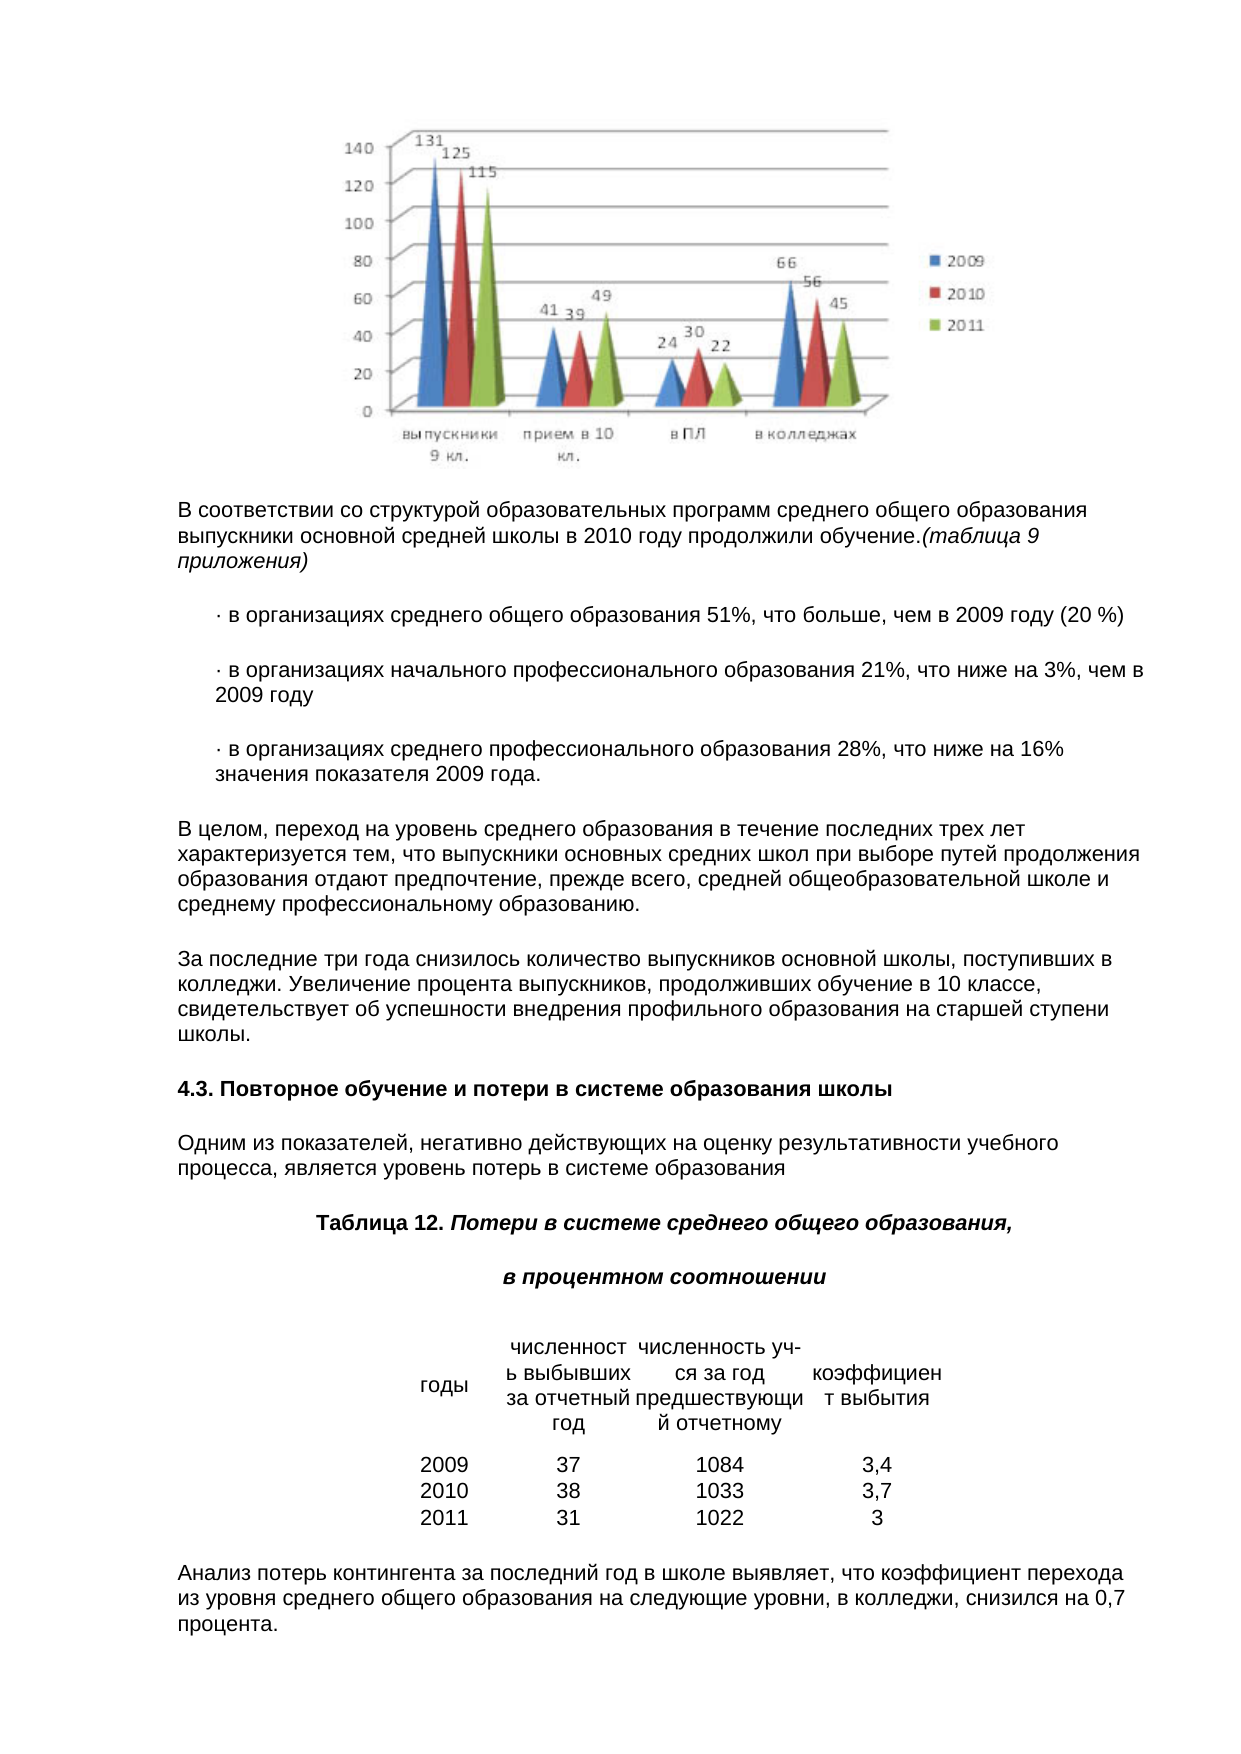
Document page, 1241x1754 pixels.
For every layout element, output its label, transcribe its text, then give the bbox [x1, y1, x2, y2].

text в процентном соотношении [177, 1264, 1152, 1289]
text · в организациях среднего общего образования 51%, что больше, чем в 2009 году (20 %) [215, 602, 1152, 627]
table_cell 3 [808, 1504, 946, 1531]
table_cell 3,4 [808, 1451, 946, 1478]
table_header численность уч-ся за год предшествующий отчетному [631, 1318, 808, 1451]
picture [330, 118, 998, 469]
table_header годы [383, 1318, 506, 1451]
table_cell 2009 [383, 1451, 506, 1478]
text · в организациях начального профессионального образования 21%, что ниже на 3%, чем в 2009 году [215, 656, 1152, 707]
table_header численность выбывших за отчетный год [506, 1318, 631, 1451]
table_cell 1084 [631, 1451, 808, 1478]
table_cell 38 [506, 1478, 631, 1504]
table_cell 1022 [631, 1504, 808, 1531]
text За последние три года снизилось количество выпускников основной школы, поступивших в колледжи. Увеличение процента выпускников, продолживших обучение в 10 классе, свидетельствует об успешности внедрения профильного образования на старшей ступени школы. [177, 946, 1152, 1046]
text 4.3. Повторное обучение и потери в системе образования школы [177, 1076, 1152, 1101]
table_cell 1033 [631, 1478, 808, 1504]
table_cell 37 [506, 1451, 631, 1478]
text Одним из показателей, негативно действующих на оценку результативности учебного процесса, является уровень потерь в системе образования [177, 1130, 1152, 1180]
table_cell 31 [506, 1504, 631, 1531]
text В соответствии со структурой образовательных программ среднего общего образования выпускники основной средней школы в 2010 году продолжили обучение.(таблица 9 приложения) [177, 497, 1152, 573]
text В целом, переход на уровень среднего образования в течение последних трех лет характеризуется тем, что выпускники основных средних школ при выборе путей продолжения образования отдают предпочтение, прежде всего, средней общеобразовательной школе и среднему профессиональному образованию. [177, 816, 1152, 916]
text · в организациях среднего профессионального образования 28%, что ниже на 16% значения показателя 2009 года. [215, 736, 1152, 786]
table_cell 2011 [383, 1504, 506, 1531]
table_cell 3,7 [808, 1478, 946, 1504]
table_header коэффициент выбытия [808, 1318, 946, 1451]
table_cell 2010 [383, 1478, 506, 1504]
text Анализ потерь контингента за последний год в школе выявляет, что коэффициент перехода из уровня среднего общего образования на следующие уровни, в колледжи, снизился на 0,7 процента. [177, 1560, 1152, 1636]
text Таблица 12. Потери в системе среднего общего образования, [177, 1209, 1152, 1235]
